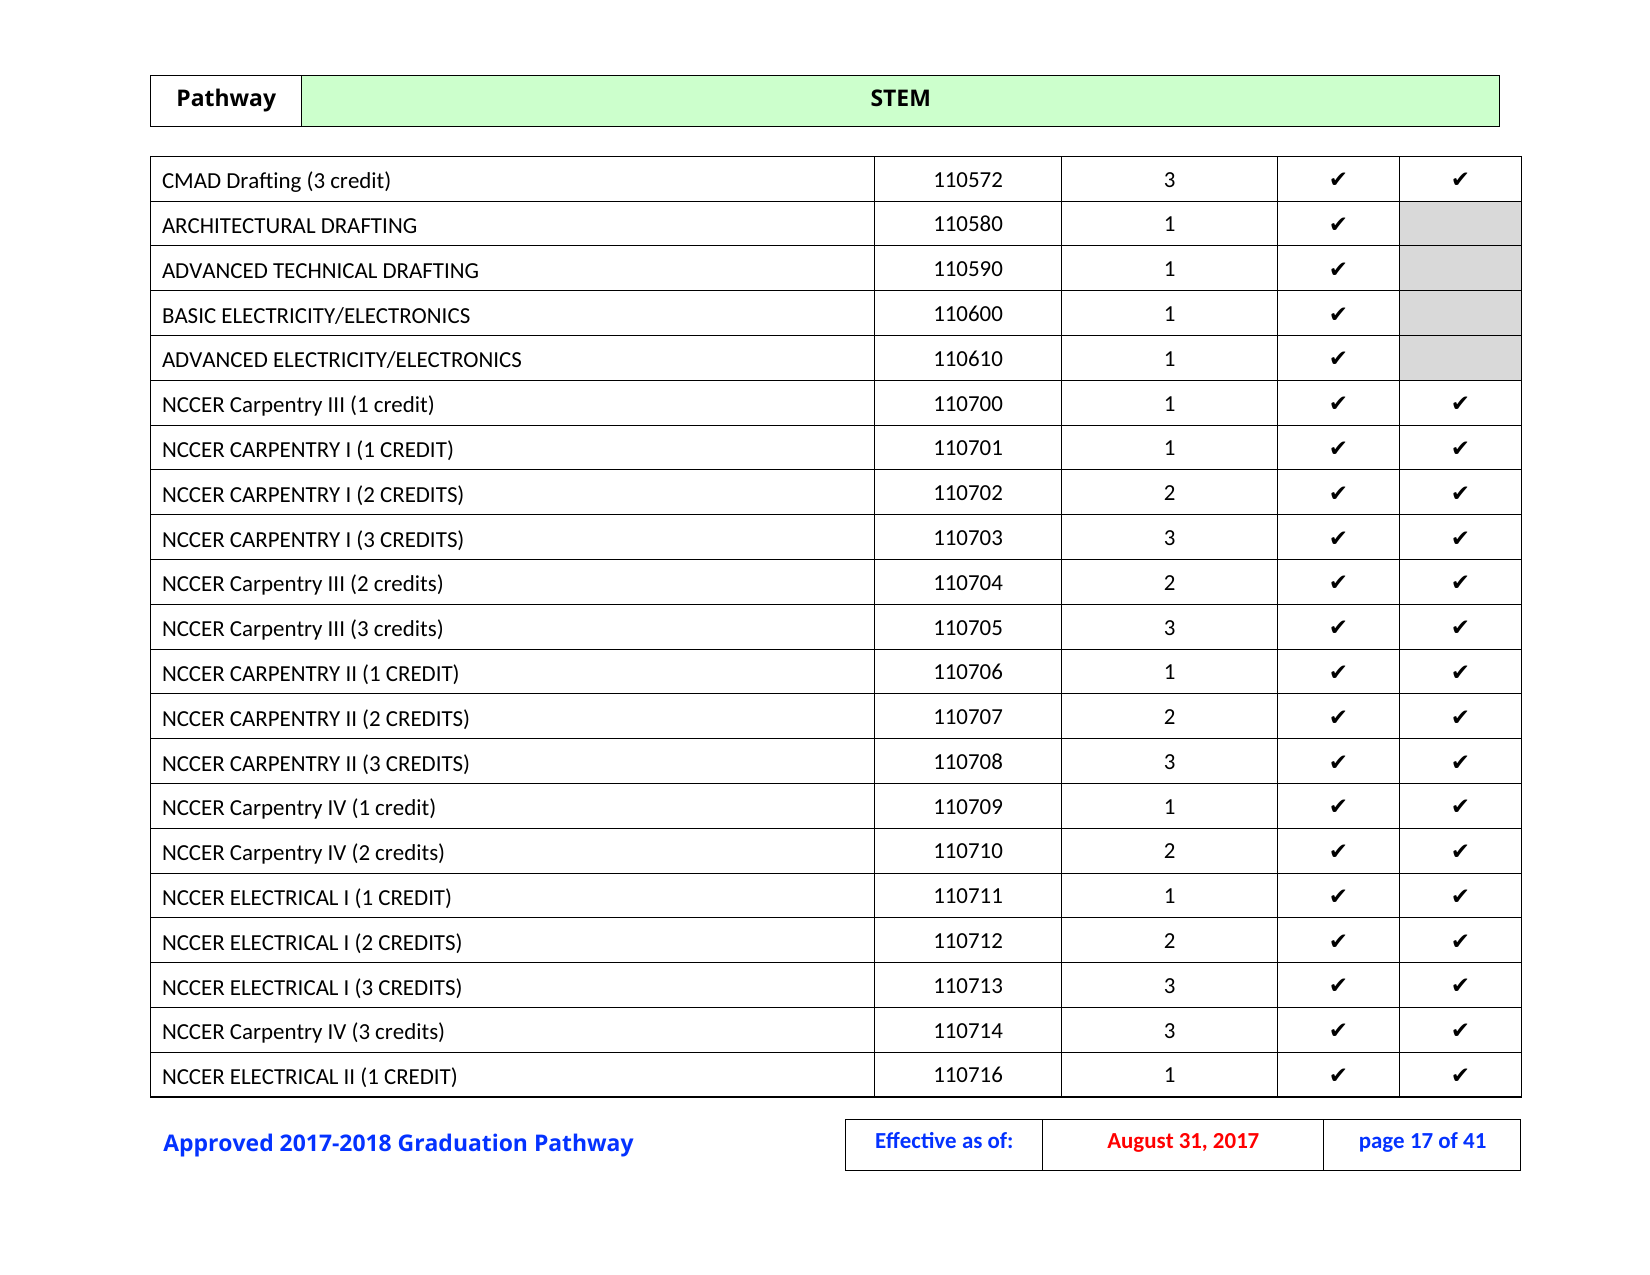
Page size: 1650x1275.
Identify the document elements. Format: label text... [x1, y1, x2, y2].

table_cell 110710 [875, 829, 1061, 872]
table_cell ✔ [1278, 381, 1399, 424]
table_cell ✔ [1278, 650, 1399, 693]
table_cell ✔ [1400, 426, 1521, 469]
table_cell NCCER ELECTRICAL I (3 CREDITS) [151, 963, 874, 1007]
table_cell 110590 [875, 246, 1061, 290]
table_cell ✔ [1400, 963, 1521, 1007]
table_cell 1 [1062, 1053, 1277, 1096]
table_cell 110714 [875, 1008, 1061, 1052]
table_cell ✔ [1400, 918, 1521, 962]
table_cell ✔ [1278, 470, 1399, 514]
table_cell NCCER CARPENTRY II (2 CREDITS) [151, 694, 874, 738]
table_cell 110701 [875, 426, 1061, 469]
table_cell ADVANCED ELECTRICITY/ELECTRONICS [151, 336, 874, 380]
table_cell ARCHITECTURAL DRAFTING [151, 202, 874, 245]
table_cell 2 [1062, 829, 1277, 872]
table_cell ✔ [1278, 1053, 1399, 1096]
table_cell ✔ [1278, 739, 1399, 783]
table_cell [1400, 336, 1521, 380]
table_cell 110600 [875, 291, 1061, 335]
table_cell 110580 [875, 202, 1061, 245]
table_cell [1400, 246, 1521, 290]
table_cell NCCER CARPENTRY I (2 CREDITS) [151, 470, 874, 514]
table_cell ✔ [1278, 291, 1399, 335]
table_cell CMAD Drafting (3 credit) [151, 157, 874, 201]
table_cell 110702 [875, 470, 1061, 514]
table_cell NCCER CARPENTRY II (1 CREDIT) [151, 650, 874, 693]
table_cell 1 [1062, 784, 1277, 828]
table_cell 110700 [875, 381, 1061, 424]
table_cell ✔ [1400, 605, 1521, 648]
table_cell NCCER Carpentry III (1 credit) [151, 381, 874, 424]
table_cell ADVANCED TECHNICAL DRAFTING [151, 246, 874, 290]
table_cell ✔ [1278, 829, 1399, 872]
table_cell 3 [1062, 1008, 1277, 1052]
table_cell ✔ [1278, 426, 1399, 469]
table_cell 2 [1062, 560, 1277, 604]
table_cell 1 [1062, 202, 1277, 245]
table_cell 110711 [875, 874, 1061, 917]
table_cell 1 [1062, 291, 1277, 335]
table_cell ✔ [1278, 246, 1399, 290]
table_cell ✔ [1400, 515, 1521, 559]
table_cell 3 [1062, 157, 1277, 201]
table_cell NCCER Carpentry III (3 credits) [151, 605, 874, 648]
table_cell ✔ [1278, 784, 1399, 828]
table_cell 110707 [875, 694, 1061, 738]
table_cell 110704 [875, 560, 1061, 604]
table_cell ✔ [1400, 739, 1521, 783]
table_cell ✔ [1400, 694, 1521, 738]
table_cell ✔ [1400, 470, 1521, 514]
table_cell 2 [1062, 918, 1277, 962]
table_cell ✔ [1400, 560, 1521, 604]
table_cell ✔ [1400, 157, 1521, 201]
table_cell NCCER CARPENTRY I (3 CREDITS) [151, 515, 874, 559]
table_cell ✔ [1400, 1053, 1521, 1096]
table_cell [1400, 202, 1521, 245]
table_cell NCCER ELECTRICAL II (1 CREDIT) [151, 1053, 874, 1096]
table_cell 1 [1062, 874, 1277, 917]
table_cell ✔ [1400, 1008, 1521, 1052]
table_cell ✔ [1278, 336, 1399, 380]
table_cell 3 [1062, 515, 1277, 559]
table_cell NCCER CARPENTRY I (1 CREDIT) [151, 426, 874, 469]
table_cell 110709 [875, 784, 1061, 828]
table_cell 110712 [875, 918, 1061, 962]
table_cell 3 [1062, 963, 1277, 1007]
table_cell 110713 [875, 963, 1061, 1007]
table_cell NCCER Carpentry III (2 credits) [151, 560, 874, 604]
table_cell ✔ [1400, 784, 1521, 828]
table_cell 2 [1062, 694, 1277, 738]
table_cell ✔ [1278, 605, 1399, 648]
table_cell 110708 [875, 739, 1061, 783]
table_cell 110703 [875, 515, 1061, 559]
table_cell ✔ [1278, 560, 1399, 604]
table_cell 110610 [875, 336, 1061, 380]
table_cell 3 [1062, 739, 1277, 783]
table_cell 1 [1062, 426, 1277, 469]
table_cell 110705 [875, 605, 1061, 648]
table_cell NCCER Carpentry IV (3 credits) [151, 1008, 874, 1052]
table_cell ✔ [1278, 202, 1399, 245]
table_cell 110706 [875, 650, 1061, 693]
table_cell 3 [1062, 605, 1277, 648]
table_cell 110716 [875, 1053, 1061, 1096]
table_cell ✔ [1278, 874, 1399, 917]
table_cell ✔ [1400, 829, 1521, 872]
table_cell NCCER CARPENTRY II (3 CREDITS) [151, 739, 874, 783]
table_cell NCCER ELECTRICAL I (2 CREDITS) [151, 918, 874, 962]
table_cell 1 [1062, 336, 1277, 380]
table_cell ✔ [1400, 381, 1521, 424]
table_cell ✔ [1278, 515, 1399, 559]
table_cell ✔ [1278, 694, 1399, 738]
table_cell NCCER Carpentry IV (1 credit) [151, 784, 874, 828]
table_cell ✔ [1278, 918, 1399, 962]
table_cell ✔ [1400, 874, 1521, 917]
table_cell ✔ [1400, 650, 1521, 693]
table_cell ✔ [1278, 157, 1399, 201]
table_cell 2 [1062, 470, 1277, 514]
table_cell 1 [1062, 381, 1277, 424]
table_cell BASIC ELECTRICITY/ELECTRONICS [151, 291, 874, 335]
table_cell 1 [1062, 650, 1277, 693]
table_cell [1400, 291, 1521, 335]
table_cell 1 [1062, 246, 1277, 290]
table_cell ✔ [1278, 1008, 1399, 1052]
table_cell NCCER ELECTRICAL I (1 CREDIT) [151, 874, 874, 917]
table_cell 110572 [875, 157, 1061, 201]
table_cell ✔ [1278, 963, 1399, 1007]
table_cell NCCER Carpentry IV (2 credits) [151, 829, 874, 872]
